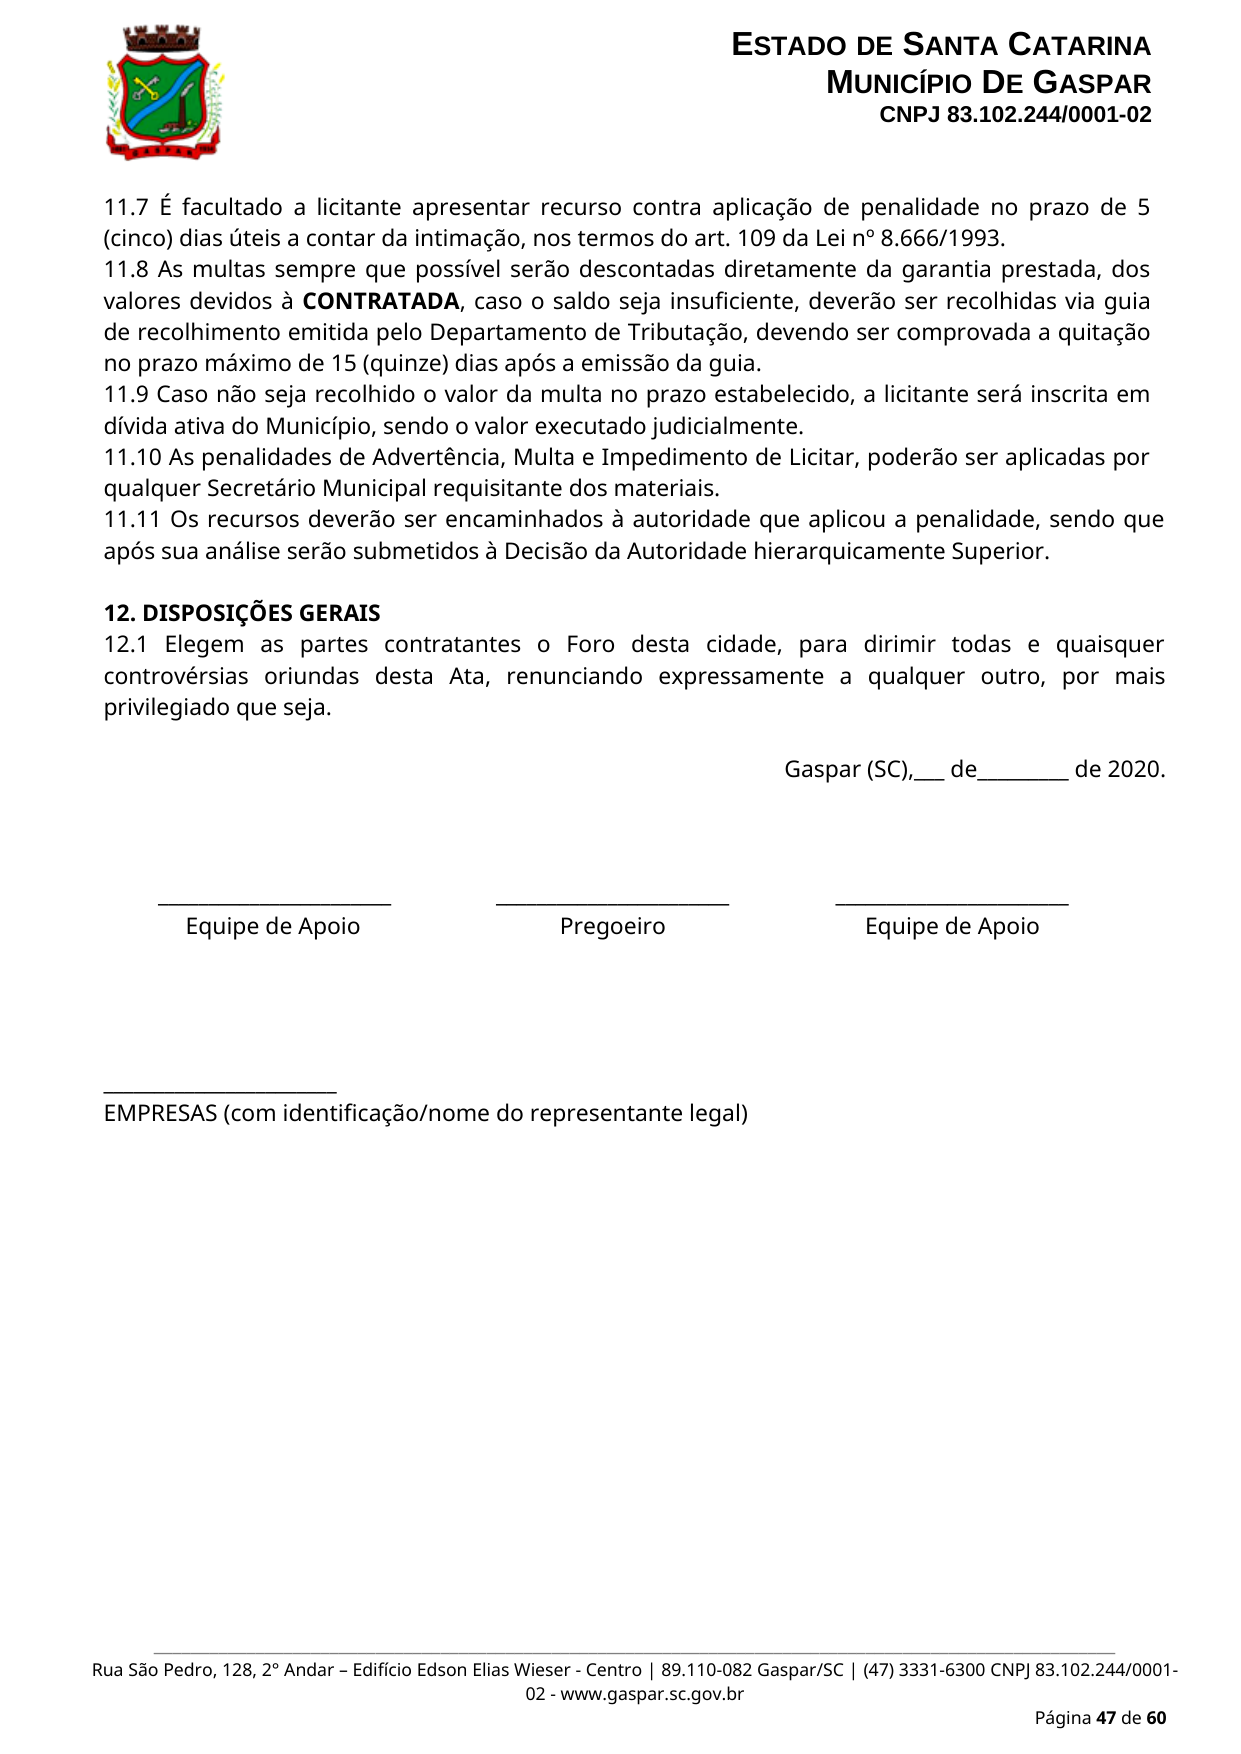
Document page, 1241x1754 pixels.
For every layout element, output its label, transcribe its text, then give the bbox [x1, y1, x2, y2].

table_header _______________________ Equipe de Apoio [103, 879, 428, 941]
table_header _______________________ Pregoeiro [428, 879, 768, 941]
text 11.11 Os recursos deverão ser encaminhados à autoridade que aplicou a penalidade, sendo que após sua análise serão submetidos à Decisão da Autoridade hierarquicamente Superior. [103, 503, 1166, 566]
text 11.7 É facultado a licitante apresentar recurso contra aplicação de penalidade no prazo de 5 (cinco) dias úteis a contar da intimação, nos termos do art. 109 da Lei nº 8.666/1993. [103, 191, 1152, 253]
text EMPRESAS (com identificação/nome do representante legal) [103, 1097, 1166, 1128]
picture [103, 23, 230, 163]
text 12.1 Elegem as partes contratantes o Foro desta cidade, para dirimir todas e quaisquer controvérsias oriundas desta Ata, renunciando expressamente a qualquer outro, por mais privilegiado que seja. [103, 628, 1166, 722]
table_header _______________________ Equipe de Apoio [768, 879, 1166, 941]
text 12. DISPOSIÇÕES GERAIS [103, 597, 1166, 628]
text 11.10 As penalidades de Advertência, Multa e Impedimento de Licitar, poderão ser aplicadas por qualquer Secretário Municipal requisitante dos materiais. [103, 441, 1152, 503]
text 11.8 As multas sempre que possível serão descontadas diretamente da garantia prestada, dos valores devidos à CONTRATADA, caso o saldo seja insuficiente, deverão ser recolhidas via guia de recolhimento emitida pelo Departamento de Tributação, devendo ser comprovada a quitação no prazo máximo de 15 (quinze) dias após a emissão da guia. [103, 253, 1152, 378]
text Gaspar (SC),___ de_________ de 2020. [103, 753, 1166, 785]
text _______________________ [103, 1066, 1166, 1097]
text 11.9 Caso não seja recolhido o valor da multa no prazo estabelecido, a licitante será inscrita em dívida ativa do Município, sendo o valor executado judicialmente. [103, 378, 1152, 441]
